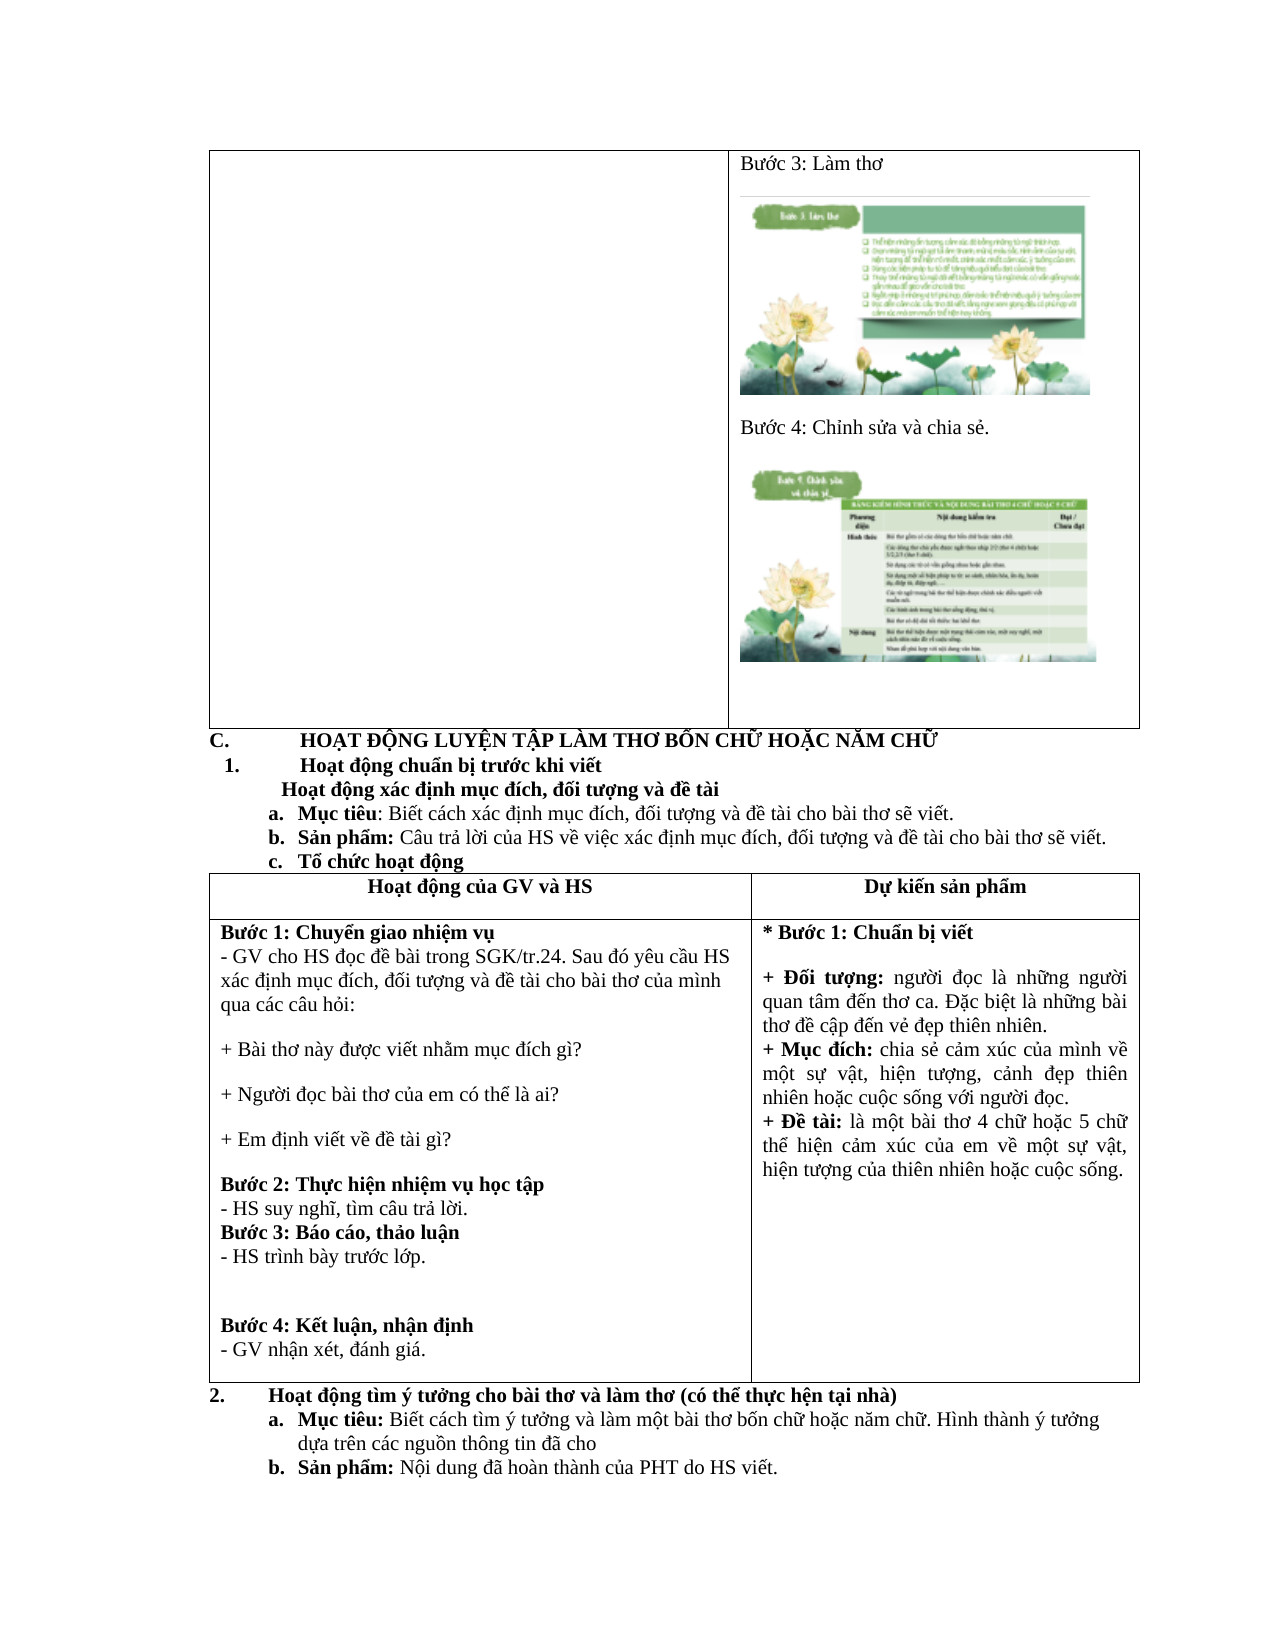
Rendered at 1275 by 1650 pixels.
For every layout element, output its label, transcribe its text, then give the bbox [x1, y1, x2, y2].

list HOẠT ĐỘNG LUYỆN TẬP LÀM THƠ BỐN CHỮ HOẶC NĂM CHỮ [209, 728, 1175, 752]
picture [740, 460, 1097, 662]
table_cell * Bước 1: Chuẩn bị viết + Đối tượng: người đọc là những người quan tâm đến thơ ca. Đặc biệt là những bài thơ đề cập đến vẻ đẹp thiên nhiên. + Mục đích: chia sẻ cảm xúc của mình về một sự vật, hiện tượng, cảnh đẹp thiên nhiên hoặc cuộc sống với người đọc. + Đề tài: là một bài thơ 4 chữ hoặc 5 chữ thể hiện cảm xúc của em về một sự vật, hiện tượng của thiên nhiên hoặc cuộc sống. [752, 920, 1139, 1382]
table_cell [729, 151, 1139, 727]
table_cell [210, 151, 728, 727]
list Sản phẩm: Câu trả lời của HS về việc xác định mục đích, đối tượng và đề tài cho bài thơ sẽ viết. [268, 825, 1125, 849]
table_cell Bước 1: Chuyển giao nhiệm vụ - GV cho HS đọc đề bài trong SGK/tr.24. Sau đó yêu cầu HS xác định mục đích, đối tượng và đề tài cho bài thơ của mình qua các câu hỏi: + Bài thơ này được viết nhằm mục đích gì? + Người đọc bài thơ của em có thể là ai? + Em định viết về đề tài gì? Bước 2: Thực hiện nhiệm vụ học tập - HS suy nghĩ, tìm câu trả lời. Bước 3: Báo cáo, thảo luận - HS trình bày trước lớp. Bước 4: Kết luận, nhận định - GV nhận xét, đánh giá. [210, 920, 751, 1382]
list Hoạt động tìm ý tưởng cho bài thơ và làm thơ (có thể thực hện tại nhà) [209, 1383, 1125, 1407]
list Tổ chức hoạt động [268, 849, 1125, 873]
list Mục tiêu: Biết cách xác định mục đích, đối tượng và đề tài cho bài thơ sẽ viết. [268, 801, 1125, 825]
table_header Hoạt động của GV và HS [210, 874, 751, 919]
table_header Dự kiến sản phẩm [752, 874, 1139, 919]
list Mục tiêu: Biết cách tìm ý tưởng và làm một bài thơ bốn chữ hoặc năm chữ. Hình thành ý tưởng dựa trên các nguồn thông tin đã cho [268, 1407, 1125, 1455]
list Hoạt động chuẩn bị trước khi viết [224, 752, 1125, 777]
picture [740, 196, 1091, 395]
list Sản phẩm: Nội dung đã hoàn thành của PHT do HS viết. [268, 1455, 1125, 1479]
text Hoạt động xác định mục đích, đối tượng và đề tài [224, 777, 1125, 801]
